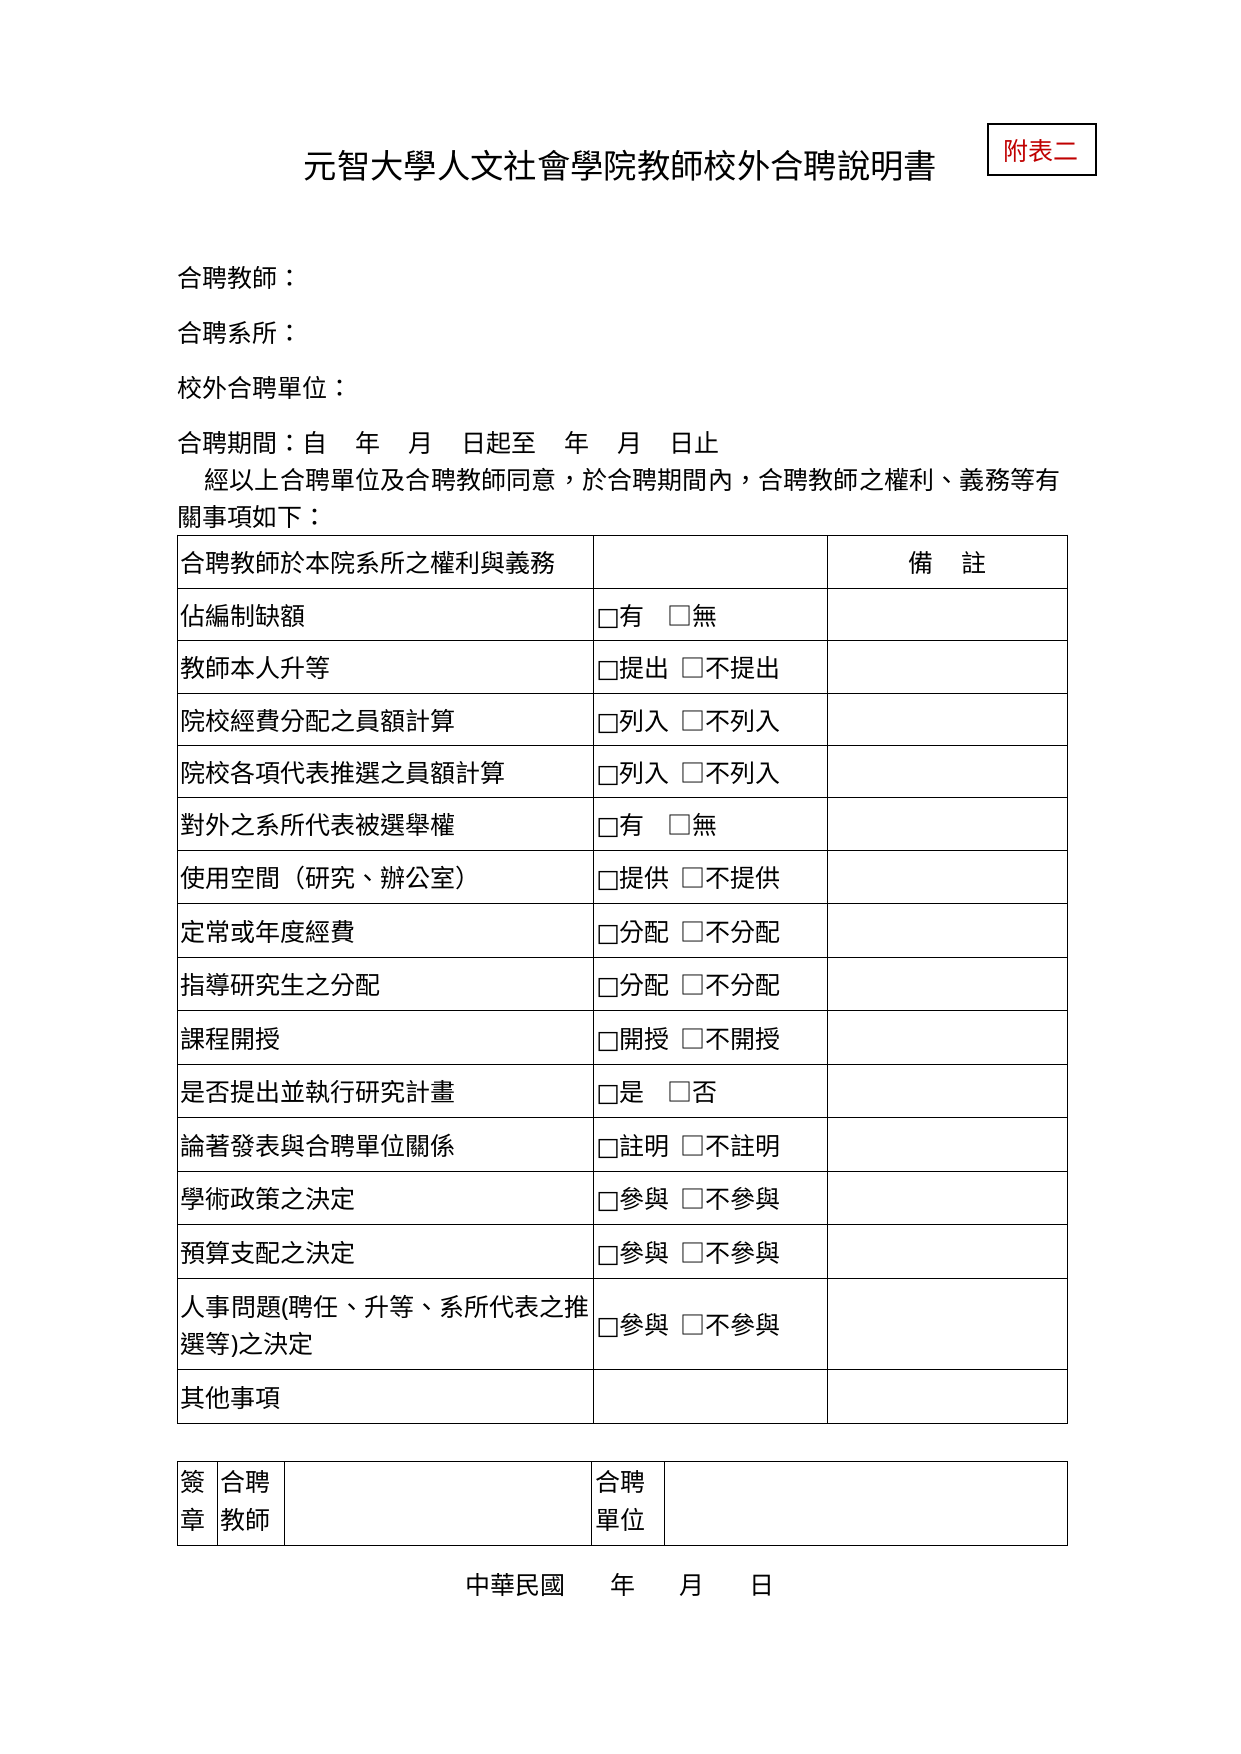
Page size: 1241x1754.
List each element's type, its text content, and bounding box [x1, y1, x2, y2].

text 元智大學人文社會學院教師校外合聘說明書 [177, 127, 1063, 202]
table_cell □有 □無 [594, 589, 827, 640]
table_cell 論著發表與合聘單位關係 [178, 1118, 593, 1171]
table_cell □參與 □不參與 [594, 1172, 827, 1224]
table_cell 人事問題(聘任、升等、系所代表之推選等)之決定 [178, 1279, 593, 1369]
table_cell [828, 1279, 1067, 1369]
table_cell 定常或年度經費 [178, 904, 593, 957]
table_header 簽章 [178, 1462, 217, 1545]
table_cell 其他事項 [178, 1370, 593, 1422]
text 中華民國 年 月 日 [177, 1564, 1063, 1602]
table_cell □註明 □不註明 [594, 1118, 827, 1171]
text 校外合聘單位： [177, 368, 1063, 404]
table_cell 院校各項代表推選之員額計算 [178, 746, 593, 797]
text 合聘期間：自 年 月 日起至 年 月 日止 [177, 423, 1063, 459]
text 合聘教師： [177, 258, 1063, 294]
table_cell □分配 □不分配 [594, 958, 827, 1010]
table_cell 使用空間（研究、辦公室） [178, 851, 593, 903]
text 經以上合聘單位及合聘教師同意，於合聘期間內，合聘教師之權利、義務等有關事項如下： [177, 459, 1063, 534]
table_cell 是否提出並執行研究計畫 [178, 1065, 593, 1117]
table_cell [594, 1370, 827, 1422]
table_cell 院校經費分配之員額計算 [178, 694, 593, 745]
table_cell 指導研究生之分配 [178, 958, 593, 1010]
table_cell 學術政策之決定 [178, 1172, 593, 1224]
table_cell [828, 851, 1067, 903]
table_cell [828, 694, 1067, 745]
table_cell [828, 1118, 1067, 1171]
table_cell □列入 □不列入 [594, 746, 827, 797]
table_header 合聘 單位 [592, 1462, 664, 1545]
table_header 合聘教師於本院系所之權利與義務 [178, 536, 593, 588]
table_cell □列入 □不列入 [594, 694, 827, 745]
table_cell [828, 1370, 1067, 1422]
table_cell 預算支配之決定 [178, 1225, 593, 1278]
table_cell [828, 1225, 1067, 1278]
table_cell 對外之系所代表被選舉權 [178, 798, 593, 849]
table_header [594, 536, 827, 588]
table_header [665, 1462, 1067, 1545]
table_cell [828, 798, 1067, 849]
table_cell [828, 1172, 1067, 1224]
table_header [285, 1462, 591, 1545]
table_cell 教師本人升等 [178, 641, 593, 693]
table_cell □分配 □不分配 [594, 904, 827, 957]
table_header 備 註 [828, 536, 1067, 588]
table_cell □提出 □不提出 [594, 641, 827, 693]
table_cell [828, 958, 1067, 1010]
table_cell 佔編制缺額 [178, 589, 593, 640]
table_cell [828, 1065, 1067, 1117]
table_cell □有 □無 [594, 798, 827, 849]
table_cell [828, 641, 1067, 693]
table_cell □提供 □不提供 [594, 851, 827, 903]
table_cell [828, 589, 1067, 640]
table_cell 課程開授 [178, 1011, 593, 1064]
table_cell [828, 1011, 1067, 1064]
table_cell □參與 □不參與 [594, 1225, 827, 1278]
table_cell [828, 746, 1067, 797]
table_cell □開授 □不開授 [594, 1011, 827, 1064]
table_header 合聘 教師 [218, 1462, 284, 1545]
table_cell □參與 □不參與 [594, 1279, 827, 1369]
text 合聘系所： [177, 313, 1063, 349]
table_cell [828, 904, 1067, 957]
table_cell □是 □否 [594, 1065, 827, 1117]
